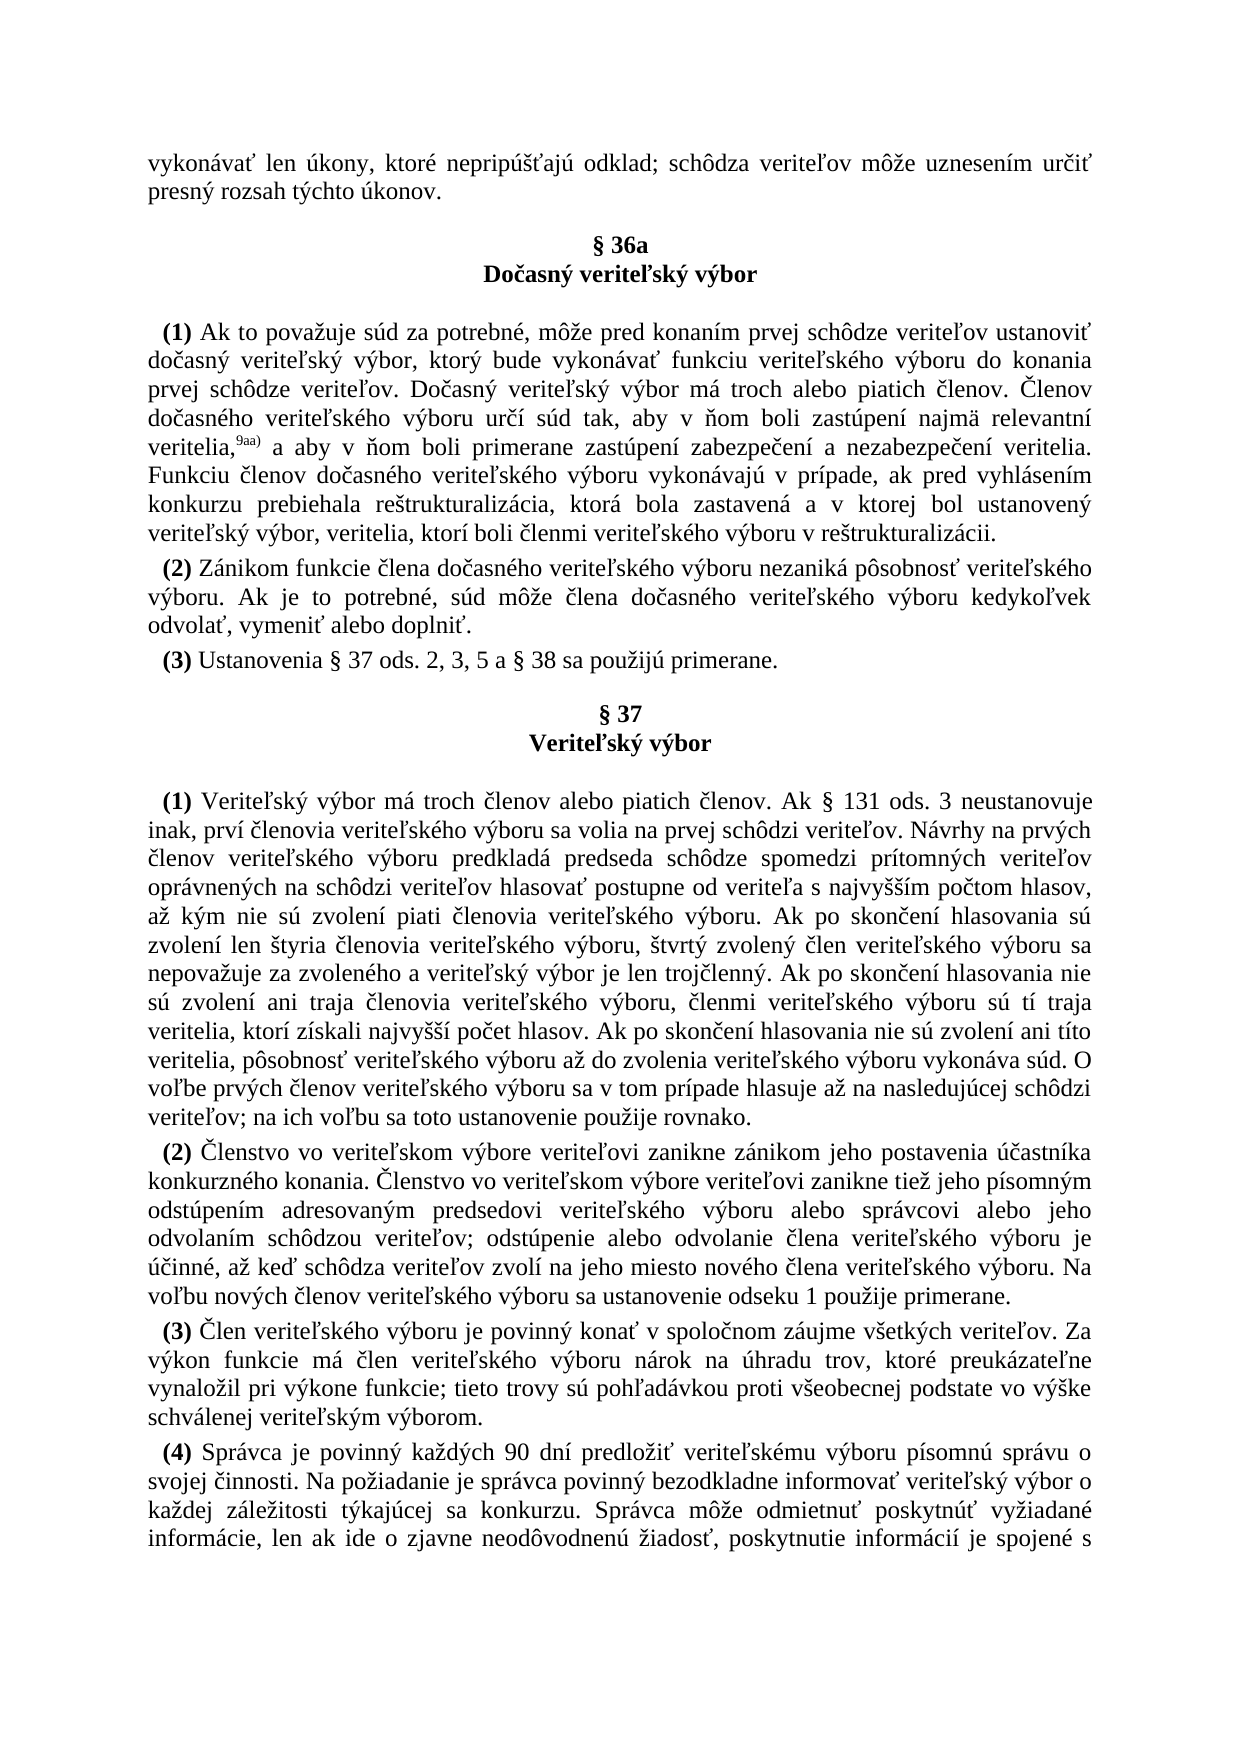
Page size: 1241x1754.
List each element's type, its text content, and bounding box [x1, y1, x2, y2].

text § 37 Veriteľský výbor [148, 699, 1093, 757]
text (3) Ustanovenia § 37 ods. 2, 3, 5 a § 38 sa použijú primerane. [148, 646, 1093, 674]
text (2) Zánikom funkcie člena dočasného veriteľského výboru nezaniká pôsobnosť veriteľského výboru. Ak je to potrebné, súd môže člena dočasného veriteľského výboru kedykoľvek odvolať, vymeniť alebo doplniť. [148, 553, 1093, 639]
text § 36a Dočasný veriteľský výbor [148, 230, 1093, 288]
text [148, 1437, 1093, 1552]
text (1) Veriteľský výbor má troch členov alebo piatich členov. Ak § 131 ods. 3 neustanovuje inak, prví členovia veriteľského výboru sa volia na prvej schôdzi veriteľov. Návrhy na prvých členov veriteľského výboru predkladá predseda schôdze spomedzi prítomných veriteľov oprávnených na schôdzi veriteľov hlasovať postupne od veriteľa s najvyšším počtom hlasov, až kým nie sú zvolení piati členovia veriteľského výboru. Ak po skončení hlasovania sú zvolení len štyria členovia veriteľského výboru, štvrtý zvolený člen veriteľského výboru sa nepovažuje za zvoleného a veriteľský výbor je len trojčlenný. Ak po skončení hlasovania nie sú zvolení ani traja členovia veriteľského výboru, členmi veriteľského výboru sú tí traja veritelia, ktorí získali najvyšší počet hlasov. Ak po skončení hlasovania nie sú zvolení ani títo veritelia, pôsobnosť veriteľského výboru až do zvolenia veriteľského výboru vykonáva súd. O voľbe prvých členov veriteľského výboru sa v tom prípade hlasuje až na nasledujúcej schôdzi veriteľov; na ich voľbu sa toto ustanovenie použije rovnako. [148, 786, 1093, 1131]
text (2) Členstvo vo veriteľskom výbore veriteľovi zanikne zánikom jeho postavenia účastníka konkurzného konania. Členstvo vo veriteľskom výbore veriteľovi zanikne tiež jeho písomným odstúpením adresovaným predsedovi veriteľského výboru alebo správcovi alebo jeho odvolaním schôdzou veriteľov; odstúpenie alebo odvolanie člena veriteľského výboru je účinné, až keď schôdza veriteľov zvolí na jeho miesto nového člena veriteľského výboru. Na voľbu nových členov veriteľského výboru sa ustanovenie odseku 1 použije primerane. [148, 1137, 1093, 1310]
text (1) Ak to považuje súd za potrebné, môže pred konaním prvej schôdze veriteľov ustanoviť dočasný veriteľský výbor, ktorý bude vykonávať funkciu veriteľského výboru do konania prvej schôdze veriteľov. Dočasný veriteľský výbor má troch alebo piatich členov. Členov dočasného veriteľského výboru určí súd tak, aby v ňom boli zastúpení najmä relevantní veritelia,9aa) a aby v ňom boli primerane zastúpení zabezpečení a nezabezpečení veritelia. Funkciu členov dočasného veriteľského výboru vykonávajú v prípade, ak pred vyhlásením konkurzu prebiehala reštrukturalizácia, ktorá bola zastavená a v ktorej bol ustanovený veriteľský výbor, veritelia, ktorí boli členmi veriteľského výboru v reštrukturalizácii. [148, 317, 1093, 547]
text (3) Člen veriteľského výboru je povinný konať v spoločnom záujme všetkých veriteľov. Za výkon funkcie má člen veriteľského výboru nárok na úhradu trov, ktoré preukázateľne vynaložil pri výkone funkcie; tieto trovy sú pohľadávkou proti všeobecnej podstate vo výške schválenej veriteľským výborom. [148, 1316, 1093, 1431]
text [148, 148, 1093, 205]
